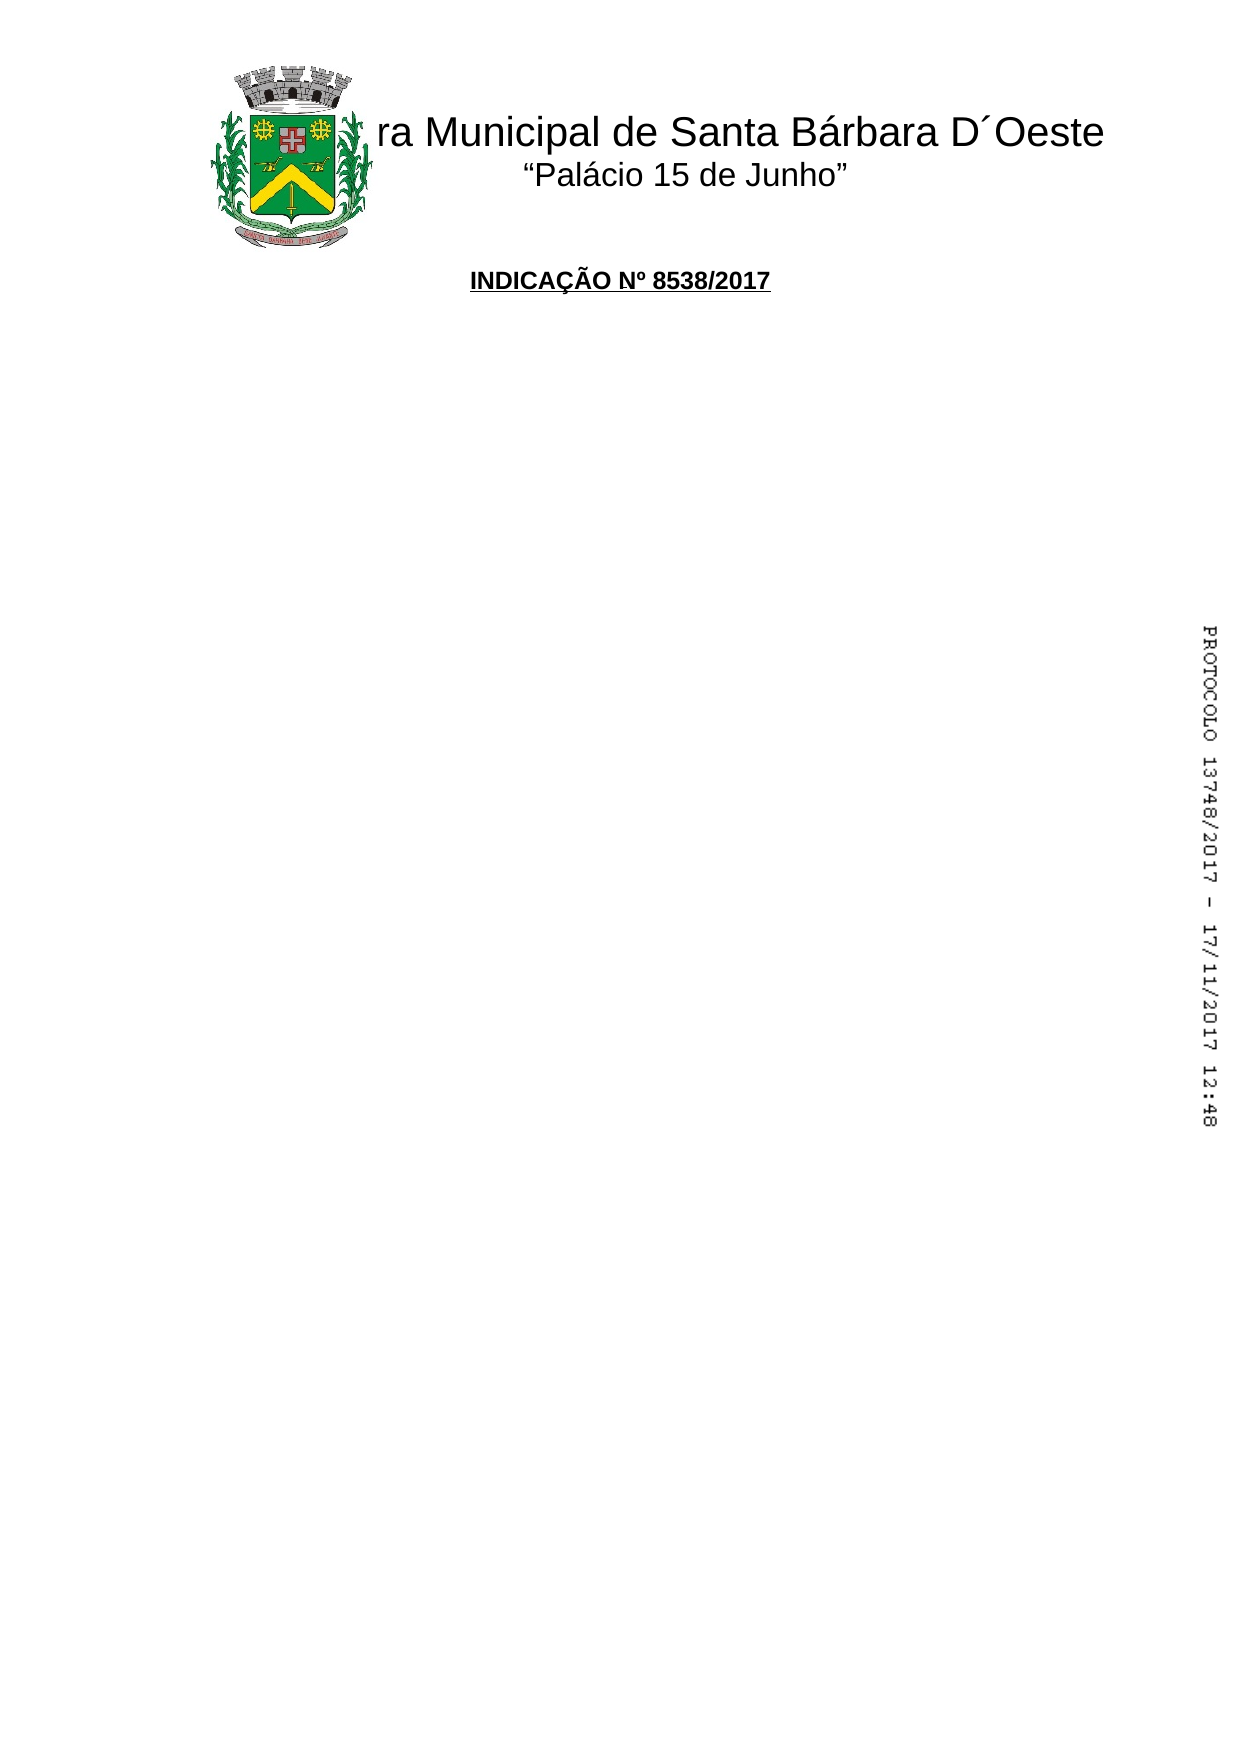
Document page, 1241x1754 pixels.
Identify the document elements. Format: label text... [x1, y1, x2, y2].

picture [1177, 623, 1241, 1131]
title INDICAÇÃO Nº 8538/2017 [177, 266, 1063, 294]
picture [210, 66, 380, 255]
